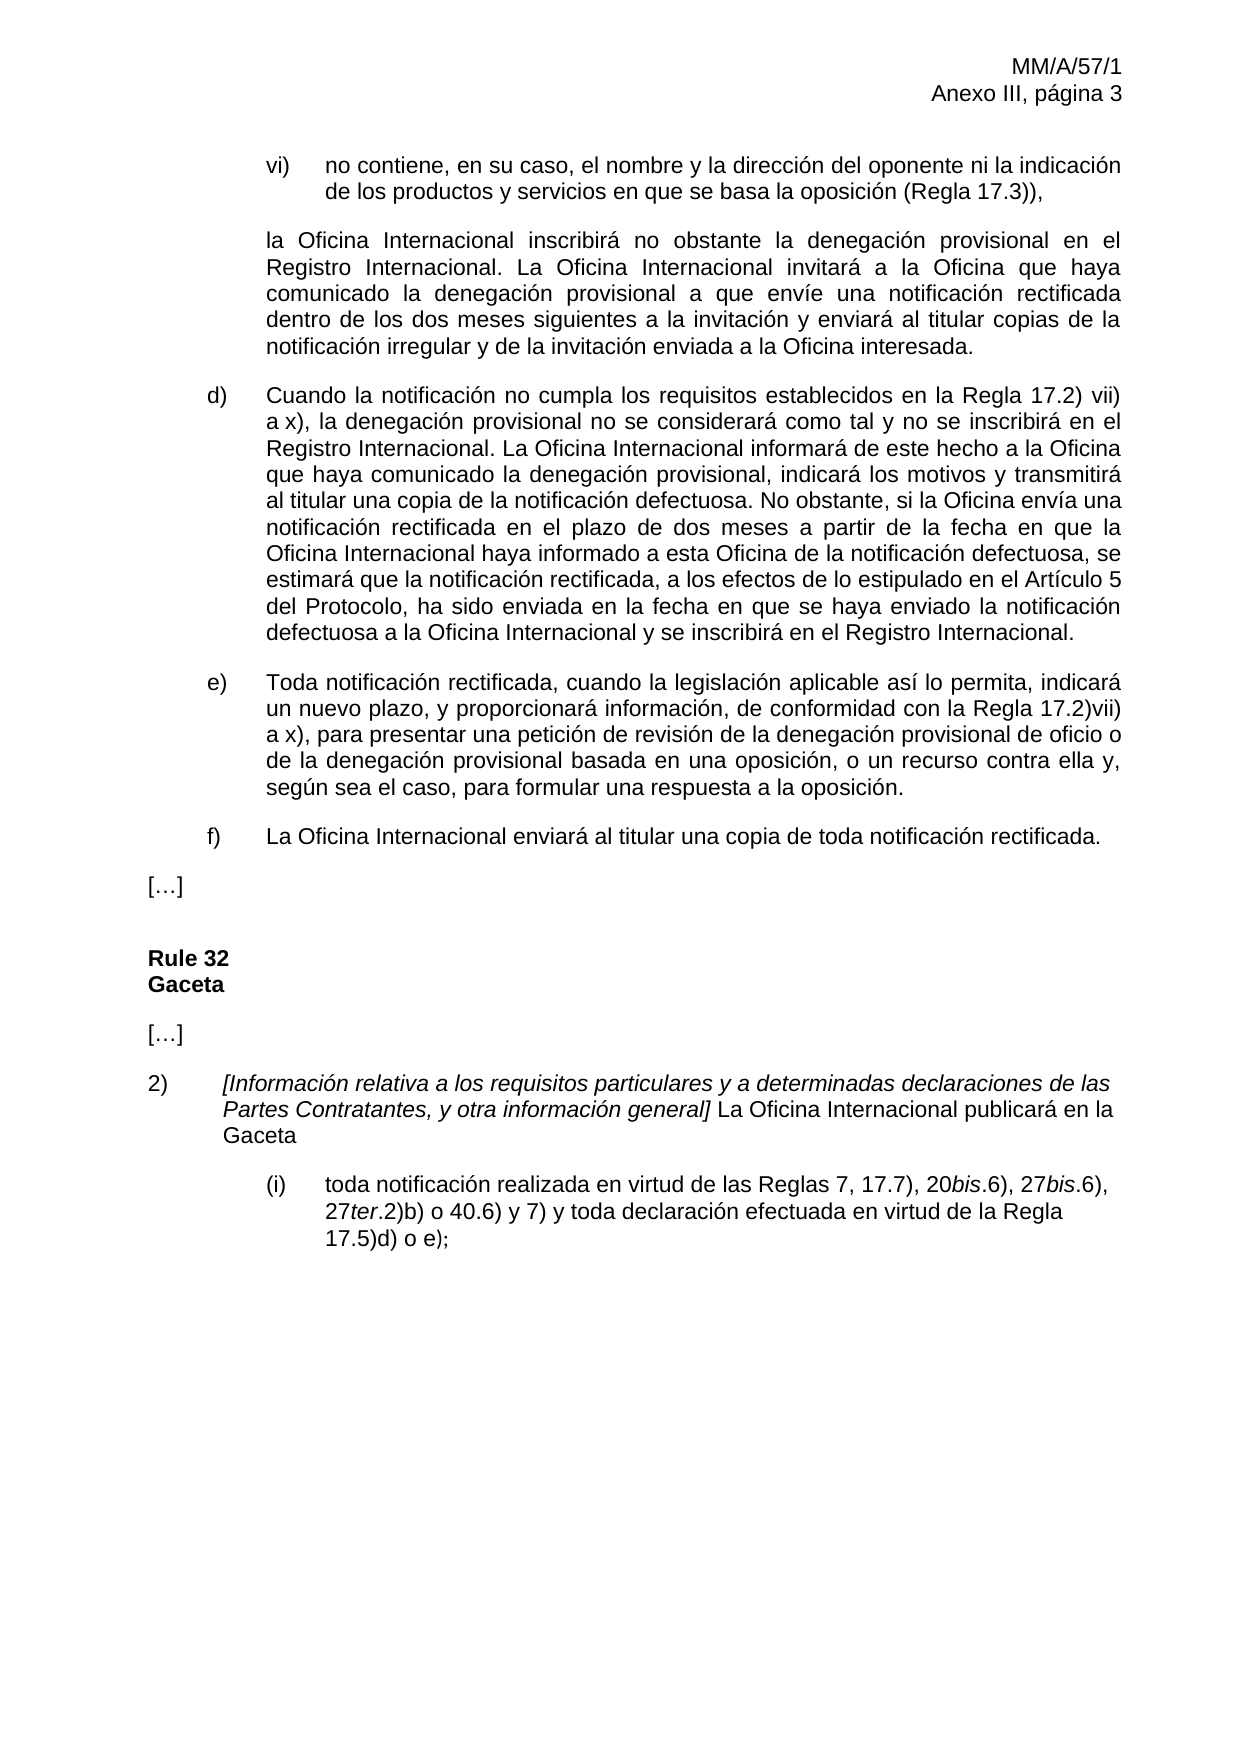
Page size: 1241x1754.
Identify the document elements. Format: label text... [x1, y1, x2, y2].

subtitle Rule 32 Gaceta [148, 944, 1122, 997]
text vi) no contiene, en su caso, el nombre y la dirección del oponente ni la indicación de los productos y servicios en que se basa la oposición (Regla 17.3)), [266, 152, 1122, 204]
text d) Cuando la notificación no cumpla los requisitos establecidos en la Regla 17.2) vii) a x), la denegación provisional no se considerará como tal y no se inscribirá en el Registro Internacional. La Oficina Internacional informará de este hecho a la Oficina que haya comunicado la denegación provisional, indicará los motivos y transmitirá al titular una copia de la notificación defectuosa. No obstante, si la Oficina envía una notificación rectificada en el plazo de dos meses a partir de la fecha en que la Oficina Internacional haya informado a esta Oficina de la notificación defectuosa, se estimará que la notificación rectificada, a los efectos de lo estipulado en el Artículo 5 del Protocolo, ha sido enviada en la fecha en que se haya enviado la notificación defectuosa a la Oficina Internacional y se inscribirá en el Registro Internacional. [207, 382, 1122, 646]
text f) La Oficina Internacional enviará al titular una copia de toda notificación rectificada. [207, 823, 1122, 849]
text la Oficina Internacional inscribirá no obstante la denegación provisional en el Registro Internacional. La Oficina Internacional invitará a la Oficina que haya comunicado la denegación provisional a que envíe una notificación rectificada dentro de los dos meses siguientes a la invitación y enviará al titular copias de la notificación irregular y de la invitación enviada a la Oficina interesada. [266, 227, 1122, 359]
text 2) [Información relativa a los requisitos particulares y a determinadas declaraciones de las Partes Contratantes, y otra información general] La Oficina Internacional publicará en la Gaceta [148, 1069, 1122, 1148]
list toda notificación realizada en virtud de las Reglas 7, 17.7), 20bis.6), 27bis.6), 27ter.2)b) o 40.6) y 7) y toda declaración efectuada en virtud de la Regla 17.5)d) o e); [266, 1171, 1122, 1252]
text […] [148, 1020, 1122, 1047]
text e) Toda notificación rectificada, cuando la legislación aplicable así lo permita, indicará un nuevo plazo, y proporcionará información, de conformidad con la Regla 17.2)vii) a x), para presentar una petición de revisión de la denegación provisional de oficio o de la denegación provisional basada en una oposición, o un recurso contra ella y, según sea el caso, para formular una respuesta a la oposición. [207, 668, 1122, 800]
text […] [148, 872, 1122, 899]
